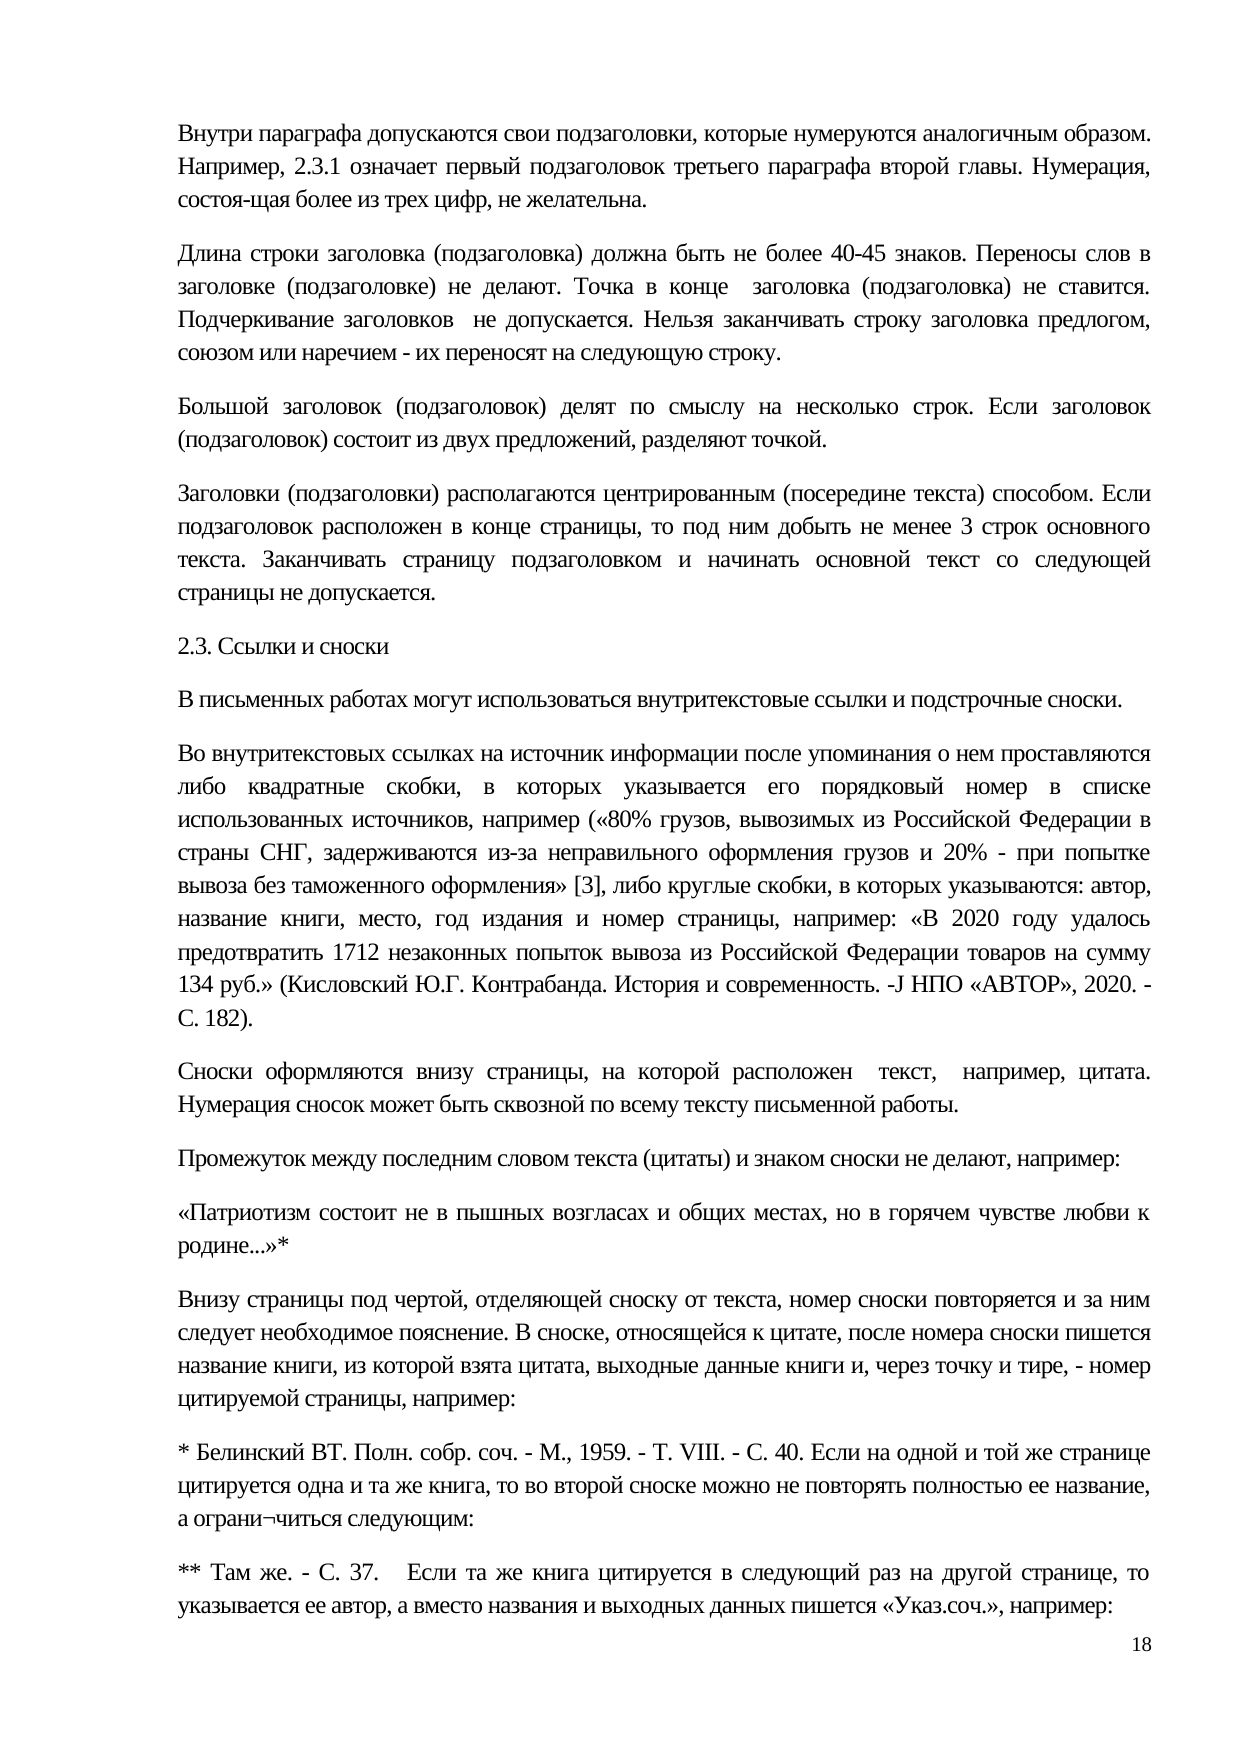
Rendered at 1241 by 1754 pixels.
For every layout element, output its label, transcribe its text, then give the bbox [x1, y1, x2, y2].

text * Белинский ВТ. Полн. собр. соч. - М., 1959. - Т. VIII. - С. 40. Если на одной и той же странице цитируется одна и та же книга, то во второй сноске можно не повторять полностью ее название, а ограни¬читься следующим: [177, 1437, 1152, 1532]
text ** Там же. - С. 37. Если та же книга цитируется в следующий раз на другой странице, то указывается ее автор, а вместо названия и выходных данных пишется «Указ.соч.», например: [177, 1557, 1152, 1619]
text Во внутритекстовых ссылках на источник информации после упоминания о нем проставляются либо квадратные скобки, в которых указывается его порядковый номер в списке использованных источников, например («80% грузов, вывозимых из Российской Федерации в страны СНГ, задерживаются из-за неправильного оформления грузов и 20% - при попытке вывоза без таможенного оформления» [3], либо круглые скобки, в которых указываются: автор, название книги, место, год издания и номер страницы, например: «В 2020 году удалось предотвратить 1712 незаконных попыток вывоза из Российской Федерации товаров на сумму 134 руб.» (Кисловский Ю.Г. Контрабанда. История и современность. -J НПО «АВТОР», 2020. - С. 182). [177, 738, 1152, 1031]
text В письменных работах могут использоваться внутритекстовые ссылки и подстрочные сноски. [177, 684, 1152, 713]
text Внутри параграфа допускаются свои подзаголовки, которые нумеруются аналогичным образом. Например, 2.3.1 означает первый подзаголовок третьего параграфа второй главы. Нумерация, состоя-щая более из трех цифр, не желательна. [177, 118, 1152, 213]
text 2.3. Ссылки и сноски [177, 631, 1152, 659]
text «Патриотизм состоит не в пышных возгласах и общих местах, но в горячем чувстве любви к родине...»* [177, 1197, 1152, 1259]
text Длина строки заголовка (подзаголовка) должна быть не более 40-45 знаков. Переносы слов в заголовке (подзаголовке) не делают. Точка в конце заголовка (подзаголовка) не ставится. Подчеркивание заголовков не допускается. Нельзя заканчивать строку заголовка предлогом, союзом или наречием - их переносят на следующую строку. [177, 238, 1152, 366]
text Большой заголовок (подзаголовок) делят по смыслу на несколько строк. Если заголовок (подзаголовок) состоит из двух предложений, разделяют точкой. [177, 391, 1152, 453]
text Сноски оформляются внизу страницы, на которой расположен текст, например, цитата. Нумерация сносок может быть сквозной по всему тексту письменной работы. [177, 1056, 1152, 1118]
text Промежуток между последним словом текста (цитаты) и знаком сноски не делают, например: [177, 1143, 1152, 1172]
text Внизу страницы под чертой, отделяющей сноску от текста, номер сноски повторяется и за ним следует необходимое пояснение. В сноске, относящейся к цитате, после номера сноски пишется название книги, из которой взята цитата, выходные данные книги и, через точку и тире, - номер цитируемой страницы, например: [177, 1284, 1152, 1412]
text Заголовки (подзаголовки) располагаются центрированным (посередине текста) способом. Если подзаголовок расположен в конце страницы, то под ним добыть не менее 3 строк основного текста. Заканчивать страницу подзаголовком и начинать основной текст со следующей страницы не допускается. [177, 478, 1152, 606]
